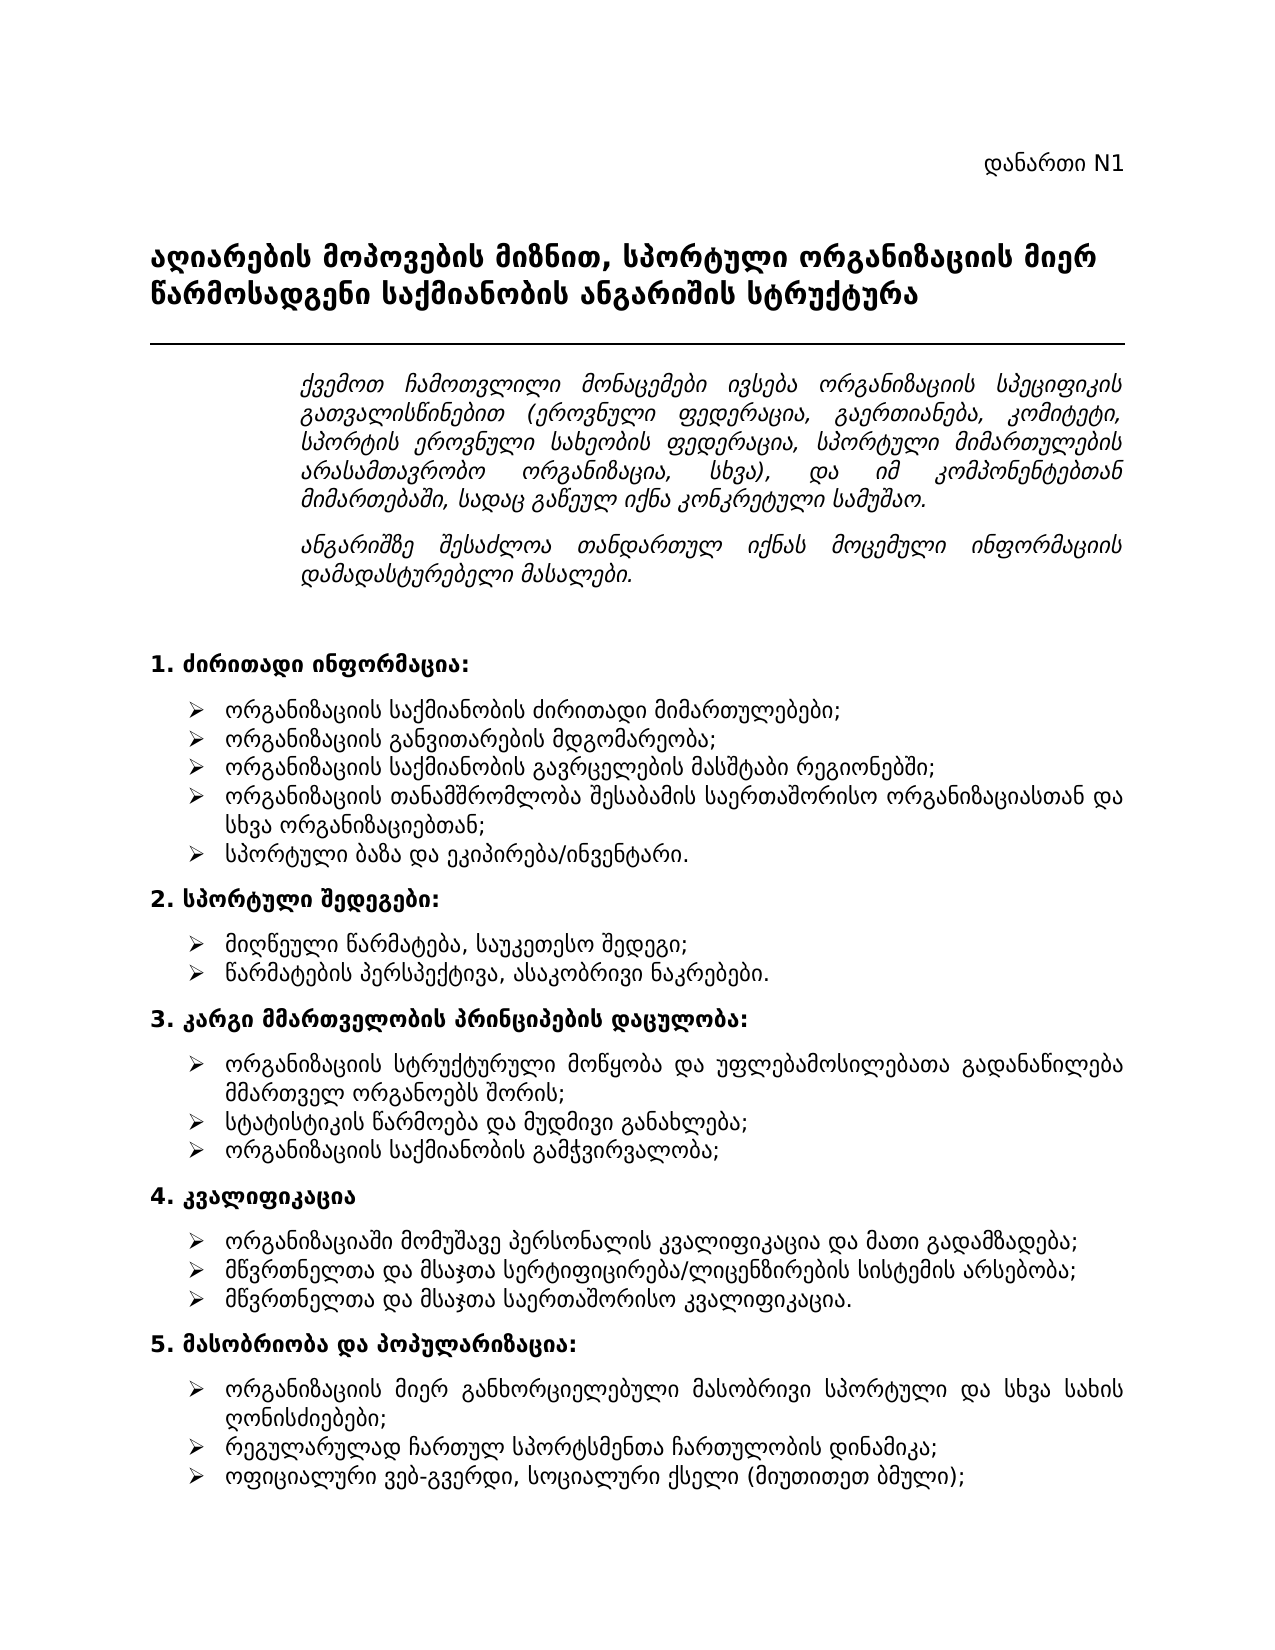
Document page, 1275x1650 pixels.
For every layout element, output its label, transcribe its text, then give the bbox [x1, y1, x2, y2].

list ორგანიზაციის მიერ განხორციელებული მასობრივი სპორტული და სხვა სახის ღონისძიებები; [187, 1377, 1125, 1432]
list ორგანიზაციის საქმიანობის გამჭვირვალობა; [187, 1137, 1125, 1164]
list წარმატების პერსპექტივა, ასაკობრივი ნაკრებები. [187, 960, 1125, 987]
text 5. მასობრიობა და პოპულარიზაცია: [150, 1331, 1125, 1358]
text 1. ძირითადი ინფორმაცია: [150, 652, 1125, 678]
list ორგანიზაციის თანამშრომლობა შესაბამის საერთაშორისო ორგანიზაციასთან და სხვა ორგანიზაციებთან; [187, 783, 1125, 839]
text 2. სპორტული შედეგები: [150, 886, 1125, 913]
text ქვემოთ ჩამოთვლილი მონაცემები ივსება ორგანიზაციის სპეციფიკის გათვალისწინებით (ეროვნული ფედერაცია, გაერთიანება, კომიტეტი, სპორტის ეროვნული სახეობის ფედერაცია, სპორტული მიმართულების არასამთავრობო ორგანიზაცია, სხვა), და იმ კომპონენტებთან მიმართებაში, სადაც გაწეულ იქნა კონკრეტული სამუშაო. [300, 372, 1125, 513]
text დანართი N1 [150, 150, 1125, 177]
list ორგანიზაციის სტრუქტურული მოწყობა და უფლებამოსილებათა გადანაწილება მმართველ ორგანოებს შორის; [187, 1051, 1125, 1107]
list მწვრთნელთა და მსაჯთა სერტიფიცირება/ლიცენზირების სისტემის არსებობა; [187, 1257, 1125, 1284]
text 3. კარგი მმართველობის პრინციპების დაცულობა: [150, 1006, 1125, 1032]
list სპორტული ბაზა და ეკიპირება/ინვენტარი. [187, 841, 1125, 867]
text ანგარიშზე შესაძლოა თანდართულ იქნას მოცემული ინფორმაციის დამადასტურებელი მასალები. [300, 532, 1125, 587]
list ორგანიზაციის საქმიანობის ძირითადი მიმართულებები; [187, 697, 1125, 724]
list ორგანიზაციის განვითარების მდგომარეობა; [187, 726, 1125, 752]
list მწვრთნელთა და მსაჯთა საერთაშორისო კვალიფიკაცია. [187, 1286, 1125, 1312]
text 4. კვალიფიკაცია [150, 1183, 1125, 1209]
text აღიარების მოპოვების მიზნით, სპორტული ორგანიზაციის მიერ წარმოსადგენი საქმიანობის ანგარიშის სტრუქტურა [150, 241, 1125, 311]
list სტატისტიკის წარმოება და მუდმივი განახლება; [187, 1109, 1125, 1135]
list მიღწეული წარმატება, საუკეთესო შედეგი; [187, 932, 1125, 958]
list ოფიციალური ვებ-გვერდი, სოციალური ქსელი (მიუთითეთ ბმული); [187, 1463, 1125, 1489]
list ორგანიზაციის საქმიანობის გავრცელების მასშტაბი რეგიონებში; [187, 754, 1125, 781]
list რეგულარულად ჩართულ სპორტსმენთა ჩართულობის დინამიკა; [187, 1434, 1125, 1461]
list ორგანიზაციაში მომუშავე პერსონალის კვალიფიკაცია და მათი გადამზადება; [187, 1228, 1125, 1255]
